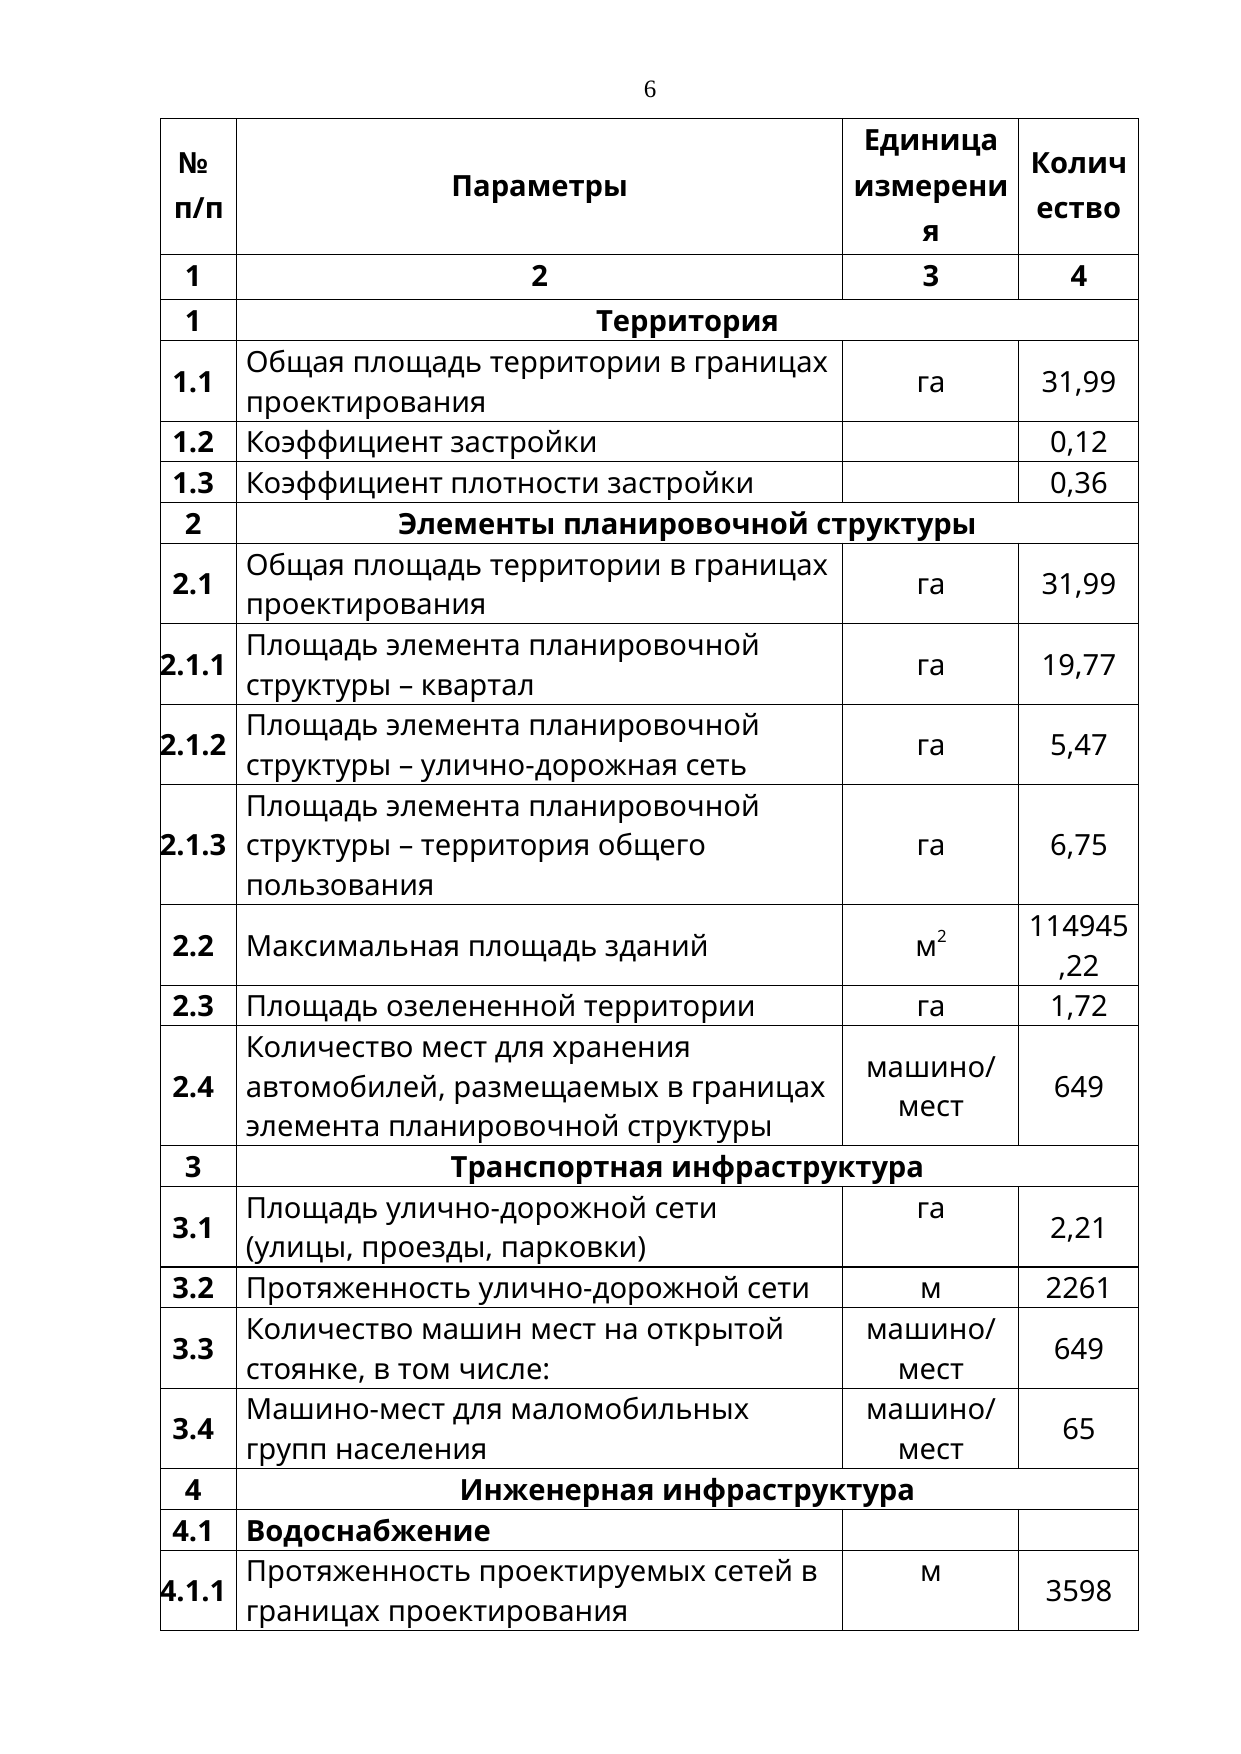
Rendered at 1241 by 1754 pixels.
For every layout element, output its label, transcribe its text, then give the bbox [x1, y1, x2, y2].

table_cell машино/ мест [843, 1026, 1018, 1145]
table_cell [237, 1551, 842, 1630]
table_header Параметры [237, 119, 842, 254]
table_cell 3 [843, 255, 1018, 299]
table_cell 5,47 [1019, 705, 1138, 784]
table_cell 4.1.1 [161, 1551, 236, 1630]
table_cell 2261 [1019, 1268, 1138, 1307]
table_cell 3.4 [161, 1389, 236, 1468]
table_cell га [843, 986, 1018, 1025]
table_cell 3.1 [161, 1187, 236, 1266]
table_cell 2,21 [1019, 1187, 1138, 1266]
table_cell 649 [1019, 1308, 1138, 1388]
table_cell 1 [161, 255, 236, 299]
table_cell Коэффициент застройки [237, 422, 842, 461]
table_cell 1,72 [1019, 986, 1138, 1025]
table_cell м [843, 1551, 1018, 1630]
table_cell 0,36 [1019, 462, 1138, 502]
table_cell Площадь элемента планировочной структуры – квартал [237, 624, 842, 703]
table_cell машино/ мест [843, 1308, 1018, 1388]
table_cell м [843, 1268, 1018, 1307]
table_cell Площадь улично-дорожной сети (улицы, проезды, парковки) [237, 1187, 842, 1266]
table_header Единица измерения [843, 119, 1018, 254]
table_cell [843, 1510, 1018, 1549]
table_cell га [843, 341, 1018, 421]
table_cell Протяженность улично-дорожной сети [237, 1268, 842, 1307]
table_cell 31,99 [1019, 544, 1138, 623]
table_cell 3.2 [161, 1268, 236, 1307]
table_cell 2.2 [161, 905, 236, 984]
table_cell 2.1.3 [161, 785, 236, 904]
table_cell 1.1 [161, 341, 236, 421]
table_cell 65 [1019, 1389, 1138, 1468]
table_cell Количество мест для хранения автомобилей, размещаемых в границах элемента планировочной структуры [237, 1026, 842, 1145]
table_cell га [843, 544, 1018, 623]
table_cell 2.1 [161, 544, 236, 623]
table_cell Инженерная инфраструктура [237, 1469, 1138, 1509]
table_cell 3.3 [161, 1308, 236, 1388]
table_cell 19,77 [1019, 624, 1138, 703]
table_cell Территория [237, 300, 1138, 340]
table_cell 31,99 [1019, 341, 1138, 421]
table_cell Общая площадь территории в границах проектирования [237, 341, 842, 421]
table_cell Транспортная инфраструктура [237, 1146, 1138, 1186]
table_header Количество [1019, 119, 1138, 254]
table_cell м2 [843, 905, 1018, 984]
table_cell Водоснабжение [237, 1510, 842, 1549]
table_header № п/п [161, 119, 236, 254]
table_cell Машино-мест для маломобильных групп населения [237, 1389, 842, 1468]
table_cell га [843, 705, 1018, 784]
table_cell Общая площадь территории в границах проектирования [237, 544, 842, 623]
table_cell 3 [161, 1146, 236, 1186]
table_cell 2.3 [161, 986, 236, 1025]
table_cell 4 [1019, 255, 1138, 299]
table_cell 0,12 [1019, 422, 1138, 461]
table_cell Площадь озелененной территории [237, 986, 842, 1025]
table_cell 114945,22 [1019, 905, 1138, 984]
table_cell 2.1.1 [161, 624, 236, 703]
table_cell 1.3 [161, 462, 236, 502]
table_cell га [843, 1187, 1018, 1266]
table_cell 1.2 [161, 422, 236, 461]
table_cell [843, 462, 1018, 502]
table_cell 6,75 [1019, 785, 1138, 904]
table_cell [843, 422, 1018, 461]
table_cell 2.4 [161, 1026, 236, 1145]
table_cell Площадь элемента планировочной структуры – территория общего пользования [237, 785, 842, 904]
table_cell 4.1 [161, 1510, 236, 1549]
table_cell га [843, 785, 1018, 904]
table_cell Максимальная площадь зданий [237, 905, 842, 984]
table_cell 2.1.2 [161, 705, 236, 784]
table_cell Площадь элемента планировочной структуры – улично-дорожная сеть [237, 705, 842, 784]
table_cell 2 [161, 503, 236, 543]
table_cell машино/ мест [843, 1389, 1018, 1468]
table_cell 2 [237, 255, 842, 299]
table_cell Элементы планировочной структуры [237, 503, 1138, 543]
table_cell 3598 [1019, 1551, 1138, 1630]
table_cell Количество машин мест на открытой стоянке, в том числе: [237, 1308, 842, 1388]
table_cell 1 [161, 300, 236, 340]
table_cell га [843, 624, 1018, 703]
table_cell Коэффициент плотности застройки [237, 462, 842, 502]
table_cell 649 [1019, 1026, 1138, 1145]
table_cell [1019, 1510, 1138, 1549]
table_cell 4 [161, 1469, 236, 1509]
